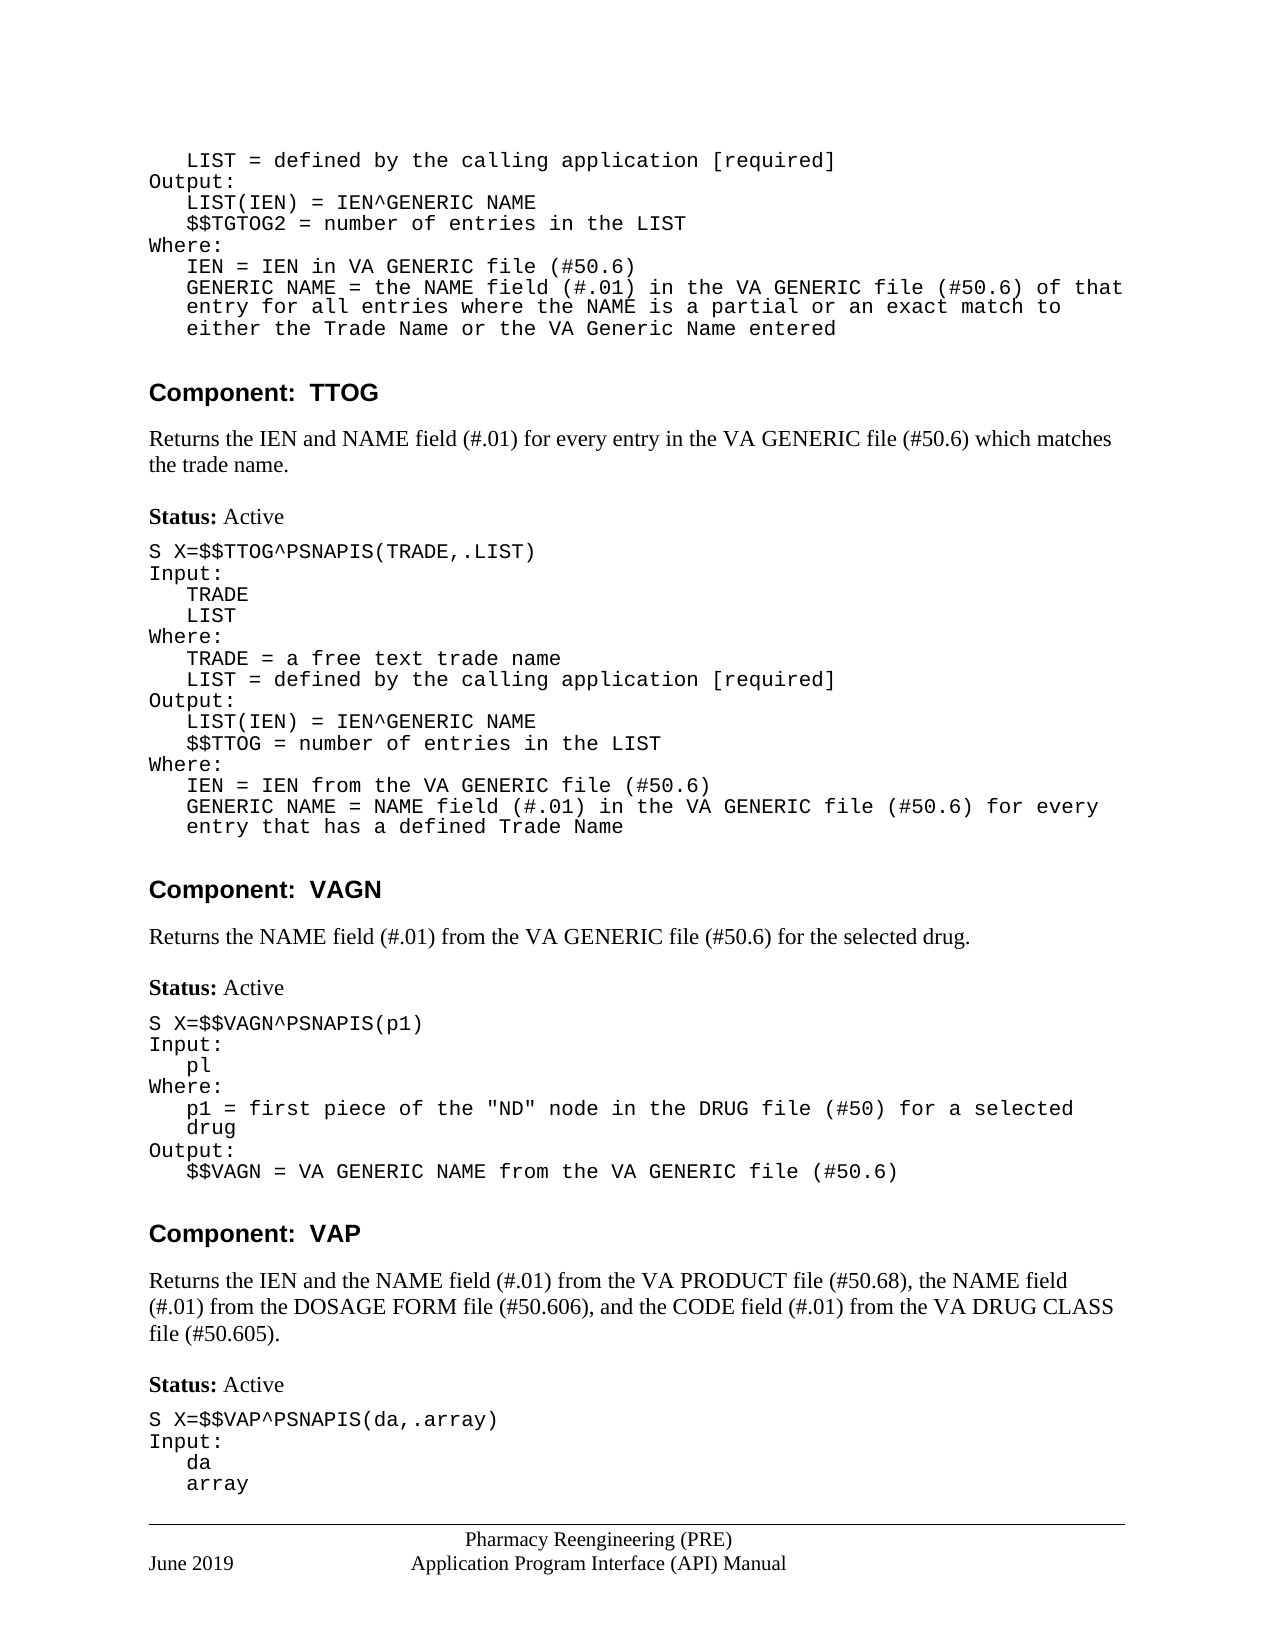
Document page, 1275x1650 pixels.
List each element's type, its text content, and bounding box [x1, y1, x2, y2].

text Where: [148, 754, 1125, 775]
text Input: [148, 1034, 1125, 1056]
subtitle Returns the IEN and the NAME field (#.01) from the VA PRODUCT file (#50.68), the NAME field (#.01) from the DOSAGE FORM file (#50.606), and the CODE field (#.01) from the VA DRUG CLASS file (#50.605). [148, 1267, 1125, 1346]
text TRADE = a free text trade name [186, 648, 1125, 669]
subtitle Component: VAP [148, 1219, 1125, 1248]
subtitle Returns the IEN and NAME field (#.01) for every entry in the VA GENERIC file (#50.6) which matches the trade name. [148, 425, 1125, 478]
text $$TTOG = number of entries in the LIST [186, 733, 1125, 754]
text Input: [148, 1431, 1125, 1452]
text Output: [148, 1141, 1125, 1162]
text p1 = first piece of the "ND" node in the DRUG file (#50) for a selected drug [186, 1098, 1125, 1141]
text da [186, 1452, 1125, 1473]
text pl [186, 1056, 1125, 1077]
text GENERIC NAME = the NAME field (#.01) in the VA GENERIC file (#50.6) of that entry for all entries where the NAME is a partial or an exact match to either the Trade Name or the VA Generic Name entered [186, 277, 1125, 341]
subtitle Component: VAGN [148, 875, 1125, 904]
text $$TGTOG2 = number of entries in the LIST [186, 214, 1125, 235]
text Status: Active [148, 974, 1125, 1001]
text S X=$$VAGN^PSNAPIS(p1) [148, 1013, 1125, 1034]
text Output: [148, 171, 1125, 192]
text IEN = IEN from the VA GENERIC file (#50.6) [186, 775, 1125, 797]
text Where: [148, 1077, 1125, 1098]
text Where: [148, 235, 1125, 256]
text Where: [148, 627, 1125, 648]
subtitle Returns the NAME field (#.01) from the VA GENERIC file (#50.6) for the selected drug. [148, 923, 1125, 949]
text GENERIC NAME = NAME field (#.01) in the VA GENERIC file (#50.6) for every entry that has a defined Trade Name [186, 797, 1125, 839]
text S X=$$TTOG^PSNAPIS(TRADE,.LIST) [148, 542, 1125, 563]
text LIST [186, 605, 1125, 627]
text $$VAGN = VA GENERIC NAME from the VA GENERIC file (#50.6) [186, 1162, 1125, 1183]
text array [186, 1473, 1125, 1495]
text Status: Active [148, 503, 1125, 529]
text LIST(IEN) = IEN^GENERIC NAME [186, 712, 1125, 733]
text S X=$$VAP^PSNAPIS(da,.array) [148, 1410, 1125, 1431]
text Status: Active [148, 1371, 1125, 1397]
text TRADE [186, 584, 1125, 605]
text Input: [148, 563, 1125, 584]
text Output: [148, 690, 1125, 712]
text IEN = IEN in VA GENERIC file (#50.6) [186, 256, 1125, 277]
subtitle Component: TTOG [148, 378, 1125, 406]
text LIST = defined by the calling application [required] [186, 669, 1125, 690]
text LIST(IEN) = IEN^GENERIC NAME [186, 192, 1125, 214]
text LIST = defined by the calling application [required] [186, 150, 1125, 171]
